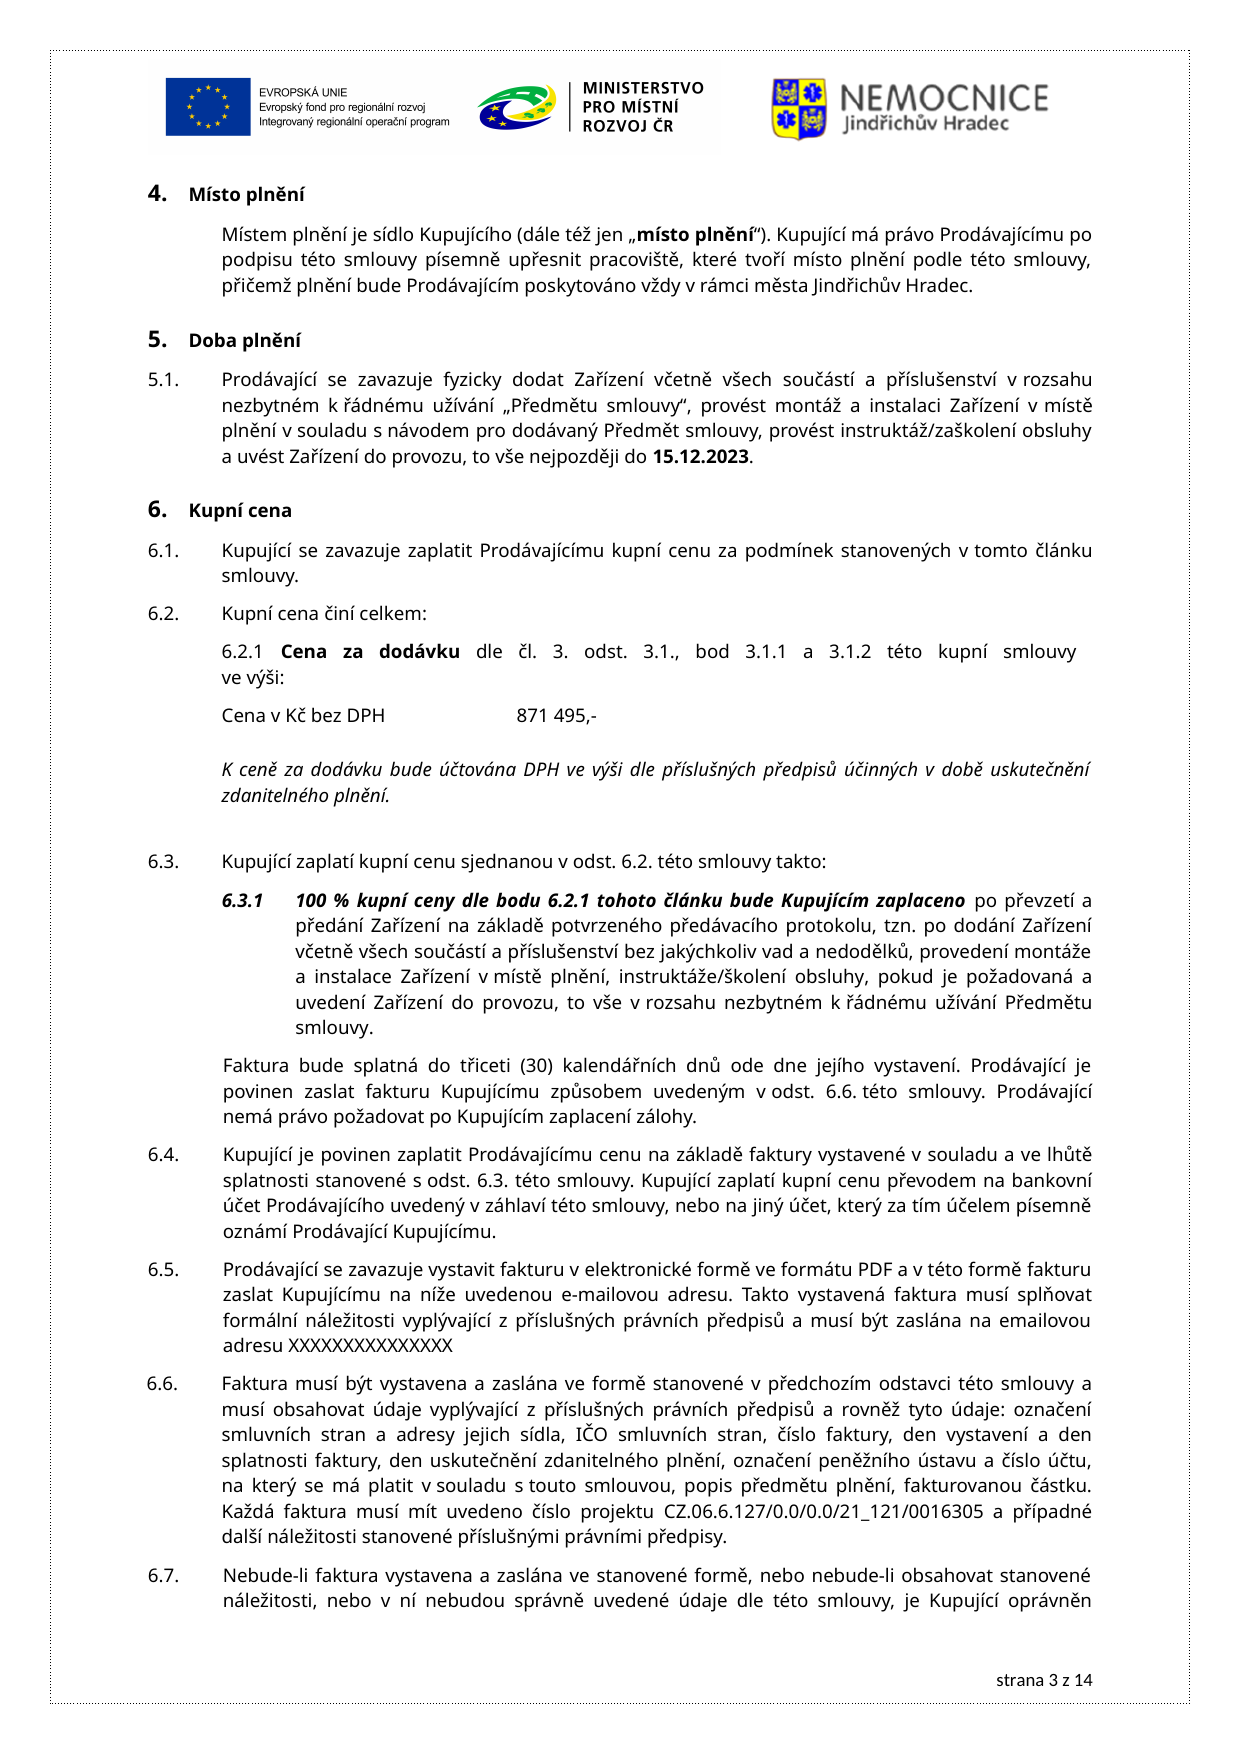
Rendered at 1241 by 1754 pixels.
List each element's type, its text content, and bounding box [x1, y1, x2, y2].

text K ceně za dodávku bude účtována DPH ve výši dle příslušných předpisů účinných v době uskutečnění zdanitelného plnění. [221, 757, 1093, 808]
list Kupní cena [148, 493, 1093, 525]
list Místem plnění je sídlo Kupujícího (dále též jen „místo plnění“). Kupující má právo Prodávajícímu po podpisu této smlouvy písemně upřesnit pracoviště, které tvoří místo plnění podle této smlouvy, přičemž plnění bude Prodávajícím poskytováno vždy v rámci města Jindřichův Hradec. [221, 221, 1093, 298]
text Prodávající se zavazuje vystavit fakturu v elektronické formě ve formátu PDF a v této formě fakturu zaslat Kupujícímu na níže uvedenou e-mailovou adresu. Takto vystavená faktura musí splňovat formální náležitosti vyplývající z příslušných právních předpisů a musí být zaslána na emailovou adresu XXXXXXXXXXXXXXX [148, 1256, 1093, 1358]
text Cena v Kč bez DPH 871 495,- [148, 702, 1093, 728]
list Místo plnění [148, 177, 1093, 208]
text Kupující zaplatí kupní cenu sjednanou v odst. 6.2. této smlouvy takto: [148, 849, 1093, 874]
text Prodávající se zavazuje fyzicky dodat Zařízení včetně všech součástí a příslušenství v rozsahu nezbytném k řádnému užívání „Předmětu smlouvy“, provést montáž a instalaci Zařízení v místě plnění v souladu s návodem pro dodávaný Předmět smlouvy, provést instruktáž/zaškolení obsluhy a uvést Zařízení do provozu, to vše nejpozději do 15.12.2023. [148, 366, 1093, 468]
text Kupující se zavazuje zaplatit Prodávajícímu kupní cenu za podmínek stanovených v tomto článku smlouvy. [148, 537, 1093, 588]
picture [748, 69, 1075, 149]
text Kupní cena činí celkem: [148, 601, 1093, 626]
picture [147, 59, 722, 155]
text 6.2.1 Cena za dodávku dle čl. 3. odst. 3.1., bod 3.1.1 a 3.1.2 této kupní smlouvy ve výši: [148, 639, 1093, 690]
list Faktura bude splatná do třiceti (30) kalendářních dnů ode dne jejího vystavení. Prodávající je povinen zaslat fakturu Kupujícímu způsobem uvedeným v odst. 6.6. této smlouvy. Prodávající nemá právo požadovat po Kupujícím zaplacení zálohy. [223, 1052, 1093, 1129]
text Kupující je povinen zaplatit Prodávajícímu cenu na základě faktury vystavené v souladu a ve lhůtě splatnosti stanovené s odst. 6.3. této smlouvy. Kupující zaplatí kupní cenu převodem na bankovní účet Prodávajícího uvedený v záhlaví této smlouvy, nebo na jiný účet, který za tím účelem písemně oznámí Prodávající Kupujícímu. [148, 1142, 1093, 1244]
text Faktura musí být vystavena a zaslána ve formě stanovené v předchozím odstavci této smlouvy a musí obsahovat údaje vyplývající z příslušných právních předpisů a rovněž tyto údaje: označení smluvních stran a adresy jejich sídla, IČO smluvních stran, číslo faktury, den vystavení a den splatnosti faktury, den uskutečnění zdanitelného plnění, označení peněžního ústavu a číslo účtu, na který se má platit v souladu s touto smlouvou, popis předmětu plnění, fakturovanou částku. Každá faktura musí mít uvedeno číslo projektu CZ.06.6.127/0.0/0.0/21_121/0016305 a případné další náležitosti stanovené příslušnými právními předpisy. [146, 1371, 1093, 1549]
subtitle 6.3.1 100 % kupní ceny dle bodu 6.2.1 tohoto článku bude Kupujícím zaplaceno po převzetí a předání Zařízení na základě potvrzeného předávacího protokolu, tzn. po dodání Zařízení včetně všech součástí a příslušenství bez jakýchkoliv vad a nedodělků, provedení montáže a instalace Zařízení v místě plnění, instruktáže/školení obsluhy, pokud je požadovaná a uvedení Zařízení do provozu, to vše v rozsahu nezbytném k řádnému užívání Předmětu smlouvy. [222, 887, 1093, 1040]
list Doba plnění [148, 323, 1093, 354]
